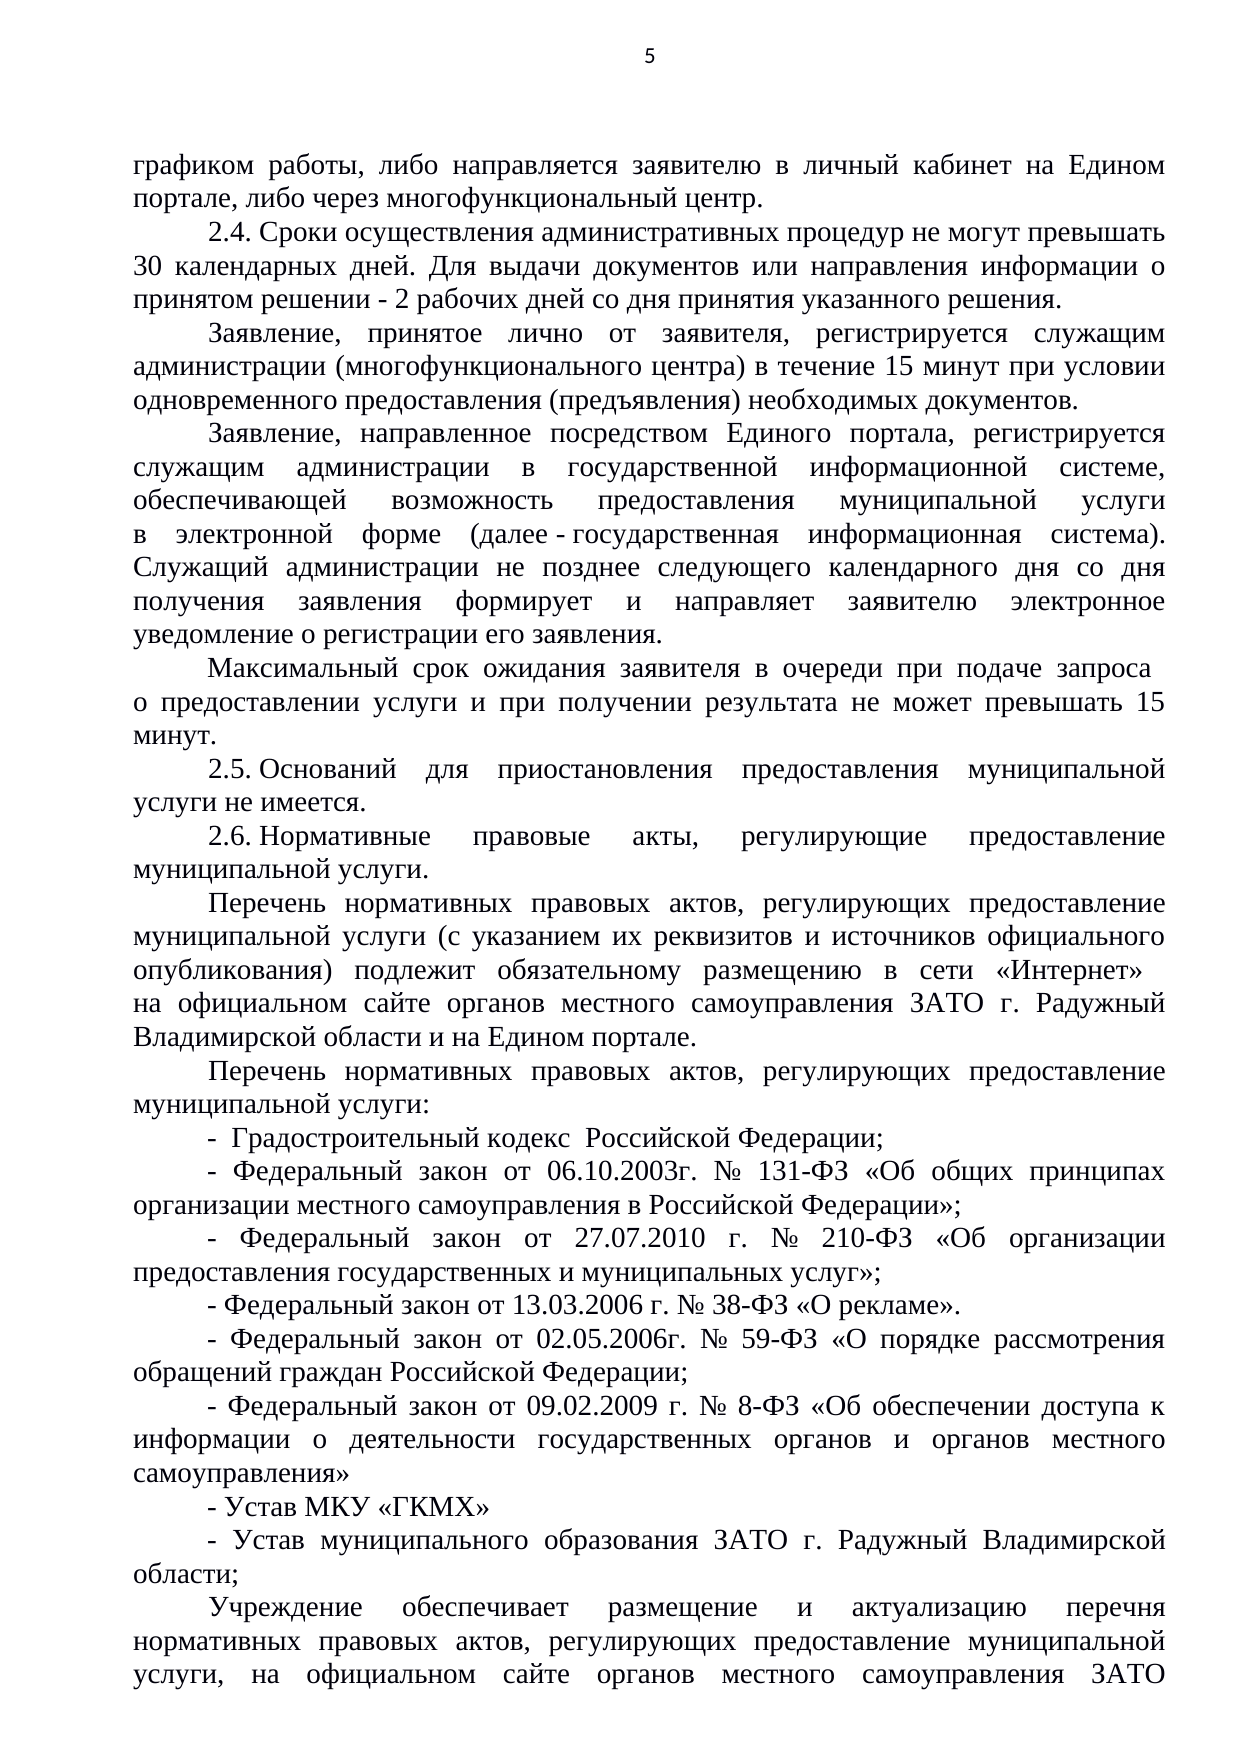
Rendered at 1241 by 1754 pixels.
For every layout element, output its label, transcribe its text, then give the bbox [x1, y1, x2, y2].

text 2.4. Сроки осуществления административных процедур не могут превышать 30 календарных дней. Для выдачи документов или направления информации о принятом решении - 2 рабочих дней со дня принятия указанного решения. [133, 214, 1166, 315]
text Максимальный срок ожидания заявителя в очереди при подаче запроса о предоставлении услуги и при получении результата не может превышать 15 минут. [133, 650, 1166, 751]
text - Федеральный закон от 13.03.2006 г. № 38-ФЗ «О рекламе». [133, 1287, 1166, 1321]
text 2.5. Оснований для приостановления предоставления муниципальной услуги не имеется. [133, 751, 1166, 818]
text - Федеральный закон от 06.10.2003г. № 131-ФЗ «Об общих принципах организации местного самоуправления в Российской Федерации»; [133, 1153, 1166, 1220]
text - Устав муниципального образования ЗАТО г. Радужный Владимирской области; [133, 1522, 1166, 1589]
text Заявление, принятое лично от заявителя, регистрируется служащим администрации (многофункционального центра) в течение 15 минут при условии одновременного предоставления (предъявления) необходимых документов. [133, 315, 1166, 415]
text - Устав МКУ «ГКМХ» [133, 1489, 1166, 1522]
text Заявление, направленное посредством Единого портала, регистрируется служащим администрации в государственной информационной системе, обеспечивающей возможность предоставления муниципальной услуги в электронной форме (далее - государственная информационная система). Служащий администрации не позднее следующего календарного дня со дня получения заявления формирует и направляет заявителю электронное уведомление о регистрации его заявления. [133, 415, 1166, 650]
text 2.6. Нормативные правовые акты, регулирующие предоставление муниципальной услуги. [133, 818, 1166, 885]
text - Федеральный закон от 09.02.2009 г. № 8-ФЗ «Об обеспечении доступа к информации о деятельности государственных органов и органов местного самоуправления» [133, 1388, 1166, 1489]
text Перечень нормативных правовых актов, регулирующих предоставление муниципальной услуги (с указанием их реквизитов и источников официального опубликования) подлежит обязательному размещению в сети «Интернет» на официальном сайте органов местного самоуправления ЗАТО г. Радужный Владимирской области и на Едином портале. [133, 885, 1166, 1053]
text - Федеральный закон от 02.05.2006г. № 59-ФЗ «О порядке рассмотрения обращений граждан Российской Федерации; [133, 1321, 1166, 1388]
text Перечень нормативных правовых актов, регулирующих предоставление муниципальной услуги: [133, 1053, 1166, 1120]
text - Федеральный закон от 27.07.2010 г. № 210-ФЗ «Об организации предоставления государственных и муниципальных услуг»; [133, 1220, 1166, 1287]
text - Градостроительный кодекс Российской Федерации; [133, 1120, 1166, 1153]
